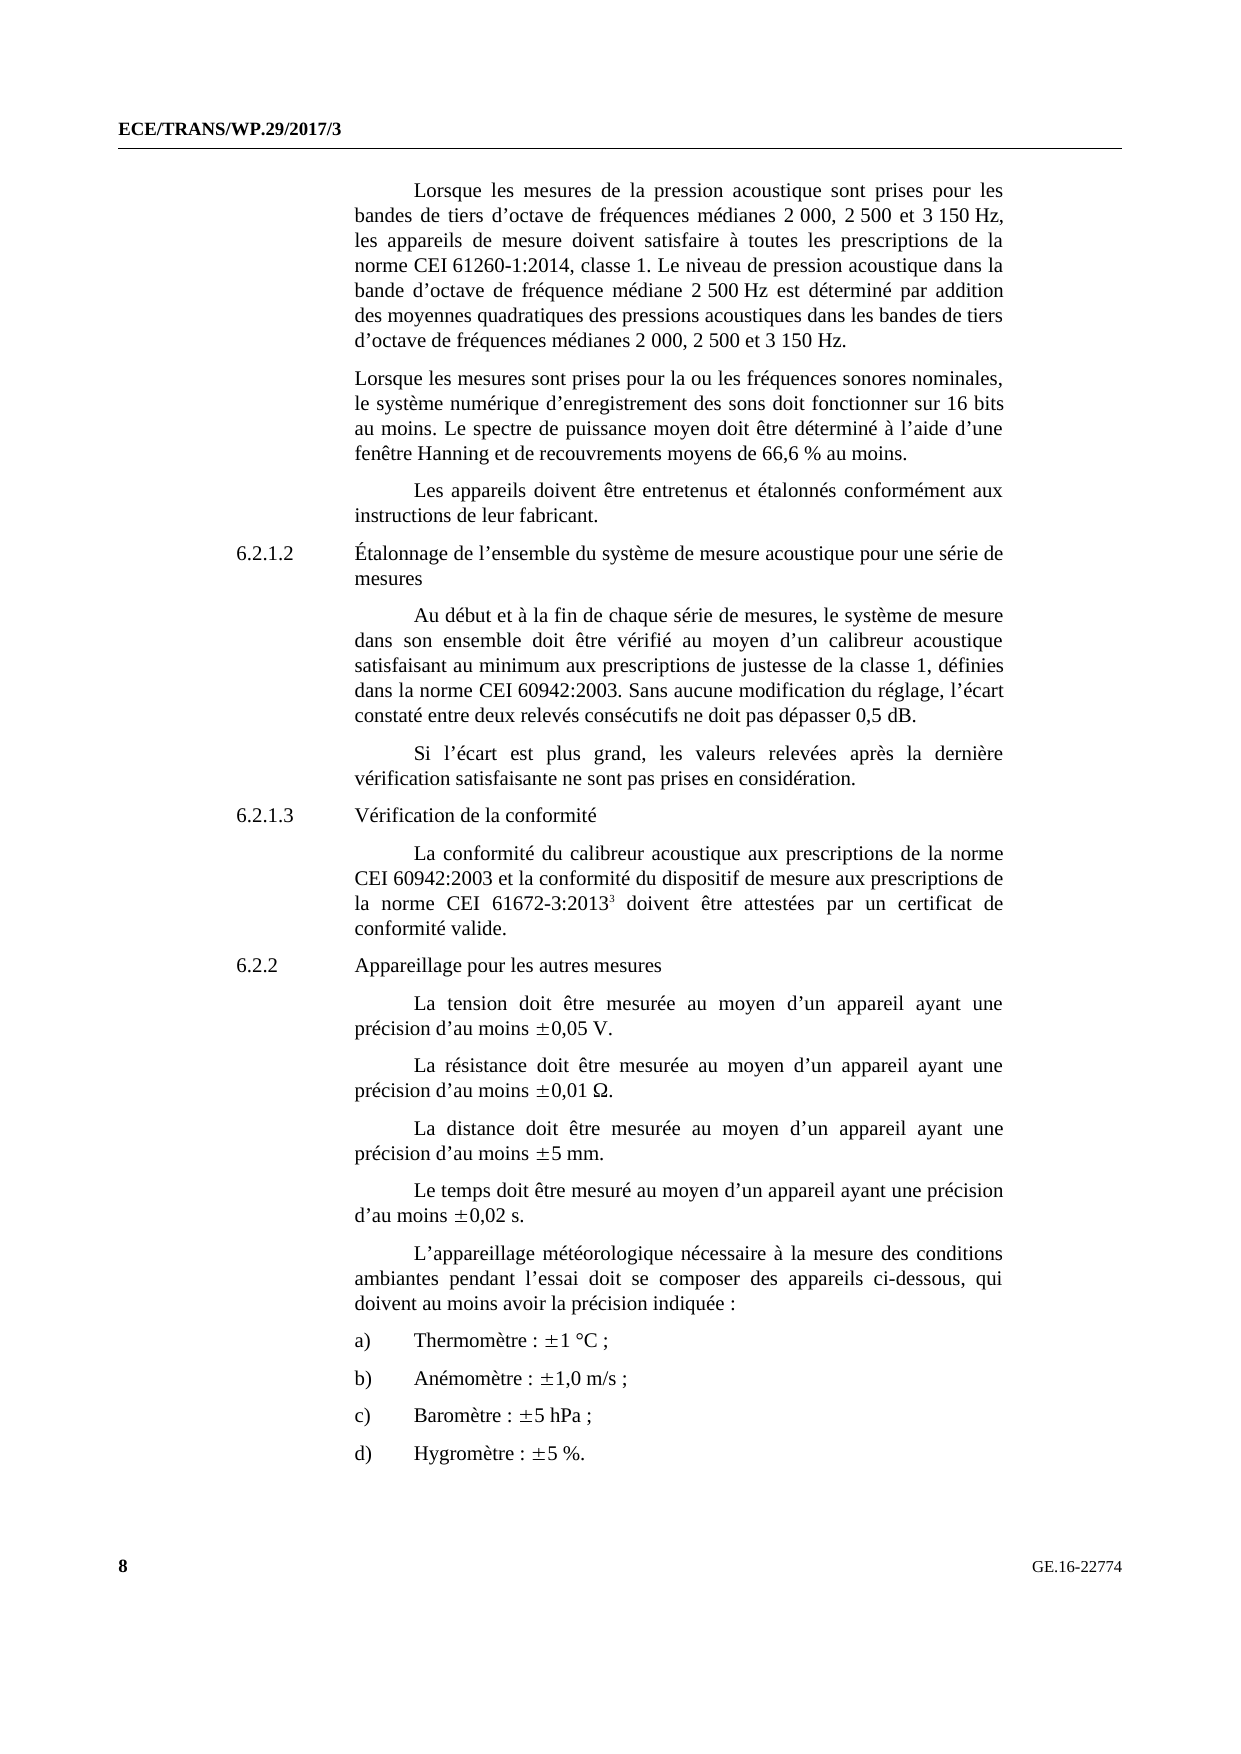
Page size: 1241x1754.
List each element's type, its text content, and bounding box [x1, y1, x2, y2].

text c) Baromètre : 5 hPa ; [354, 1402, 1004, 1427]
text 6.2.1.3 Vérification de la conformité [236, 802, 1004, 827]
text Au début et à la fin de chaque série de mesures, le système de mesure dans son ensemble doit être vérifié au moyen d’un calibreur acoustique satisfaisant au minimum aux prescriptions de justesse de la classe 1, définies dans la norme CEI 60942:2003. Sans aucune modification du réglage, l’écart constaté entre deux relevés consécutifs ne doit pas dépasser 0,5 dB. [354, 602, 1004, 727]
text 6.2.2 Appareillage pour les autres mesures [236, 952, 1004, 977]
text 6.2.1.2 Étalonnage de l’ensemble du système de mesure acoustique pour une série de mesures [236, 540, 1004, 590]
text L’appareillage météorologique nécessaire à la mesure des conditions ambiantes pendant l’essai doit se composer des appareils ci-dessous, qui doivent au moins avoir la précision indiquée : [354, 1240, 1004, 1315]
text Les appareils doivent être entretenus et étalonnés conformément aux instructions de leur fabricant. [354, 477, 1004, 527]
text d) Hygromètre : 5 %. [354, 1440, 1004, 1465]
text Le temps doit être mesuré au moyen d’un appareil ayant une précision d’au moins 0,02 s. [354, 1177, 1004, 1227]
text a) Thermomètre : 1 °C ; [354, 1327, 1004, 1352]
text La conformité du calibreur acoustique aux prescriptions de la norme CEI 60942:2003 et la conformité du dispositif de mesure aux prescriptions de la norme CEI 61672-3:20133 doivent être attestées par un certificat de conformité valide. [354, 840, 1004, 940]
text La distance doit être mesurée au moyen d’un appareil ayant une précision d’au moins 5 mm. [354, 1115, 1004, 1165]
text La résistance doit être mesurée au moyen d’un appareil ayant une précision d’au moins 0,01 Ω. [354, 1052, 1004, 1102]
text b) Anémomètre : 1,0 m/s ; [354, 1365, 1004, 1390]
text Lorsque les mesures de la pression acoustique sont prises pour les bandes de tiers d’octave de fréquences médianes 2 000, 2 500 et 3 150 Hz, les appareils de mesure doivent satisfaire à toutes les prescriptions de la norme CEI 61260-1:2014, classe 1. Le niveau de pression acoustique dans la bande d’octave de fréquence médiane 2 500 Hz est déterminé par addition des moyennes quadratiques des pressions acoustiques dans les bandes de tiers d’octave de fréquences médianes 2 000, 2 500 et 3 150 Hz. [354, 177, 1004, 352]
text La tension doit être mesurée au moyen d’un appareil ayant une précision d’au moins 0,05 V. [354, 990, 1004, 1040]
text Si l’écart est plus grand, les valeurs relevées après la dernière vérification satisfaisante ne sont pas prises en considération. [354, 740, 1004, 790]
text Lorsque les mesures sont prises pour la ou les fréquences sonores nominales, le système numérique d’enregistrement des sons doit fonctionner sur 16 bits au moins. Le spectre de puissance moyen doit être déterminé à l’aide d’une fenêtre Hanning et de recouvrements moyens de 66,6 % au moins. [354, 365, 1004, 465]
